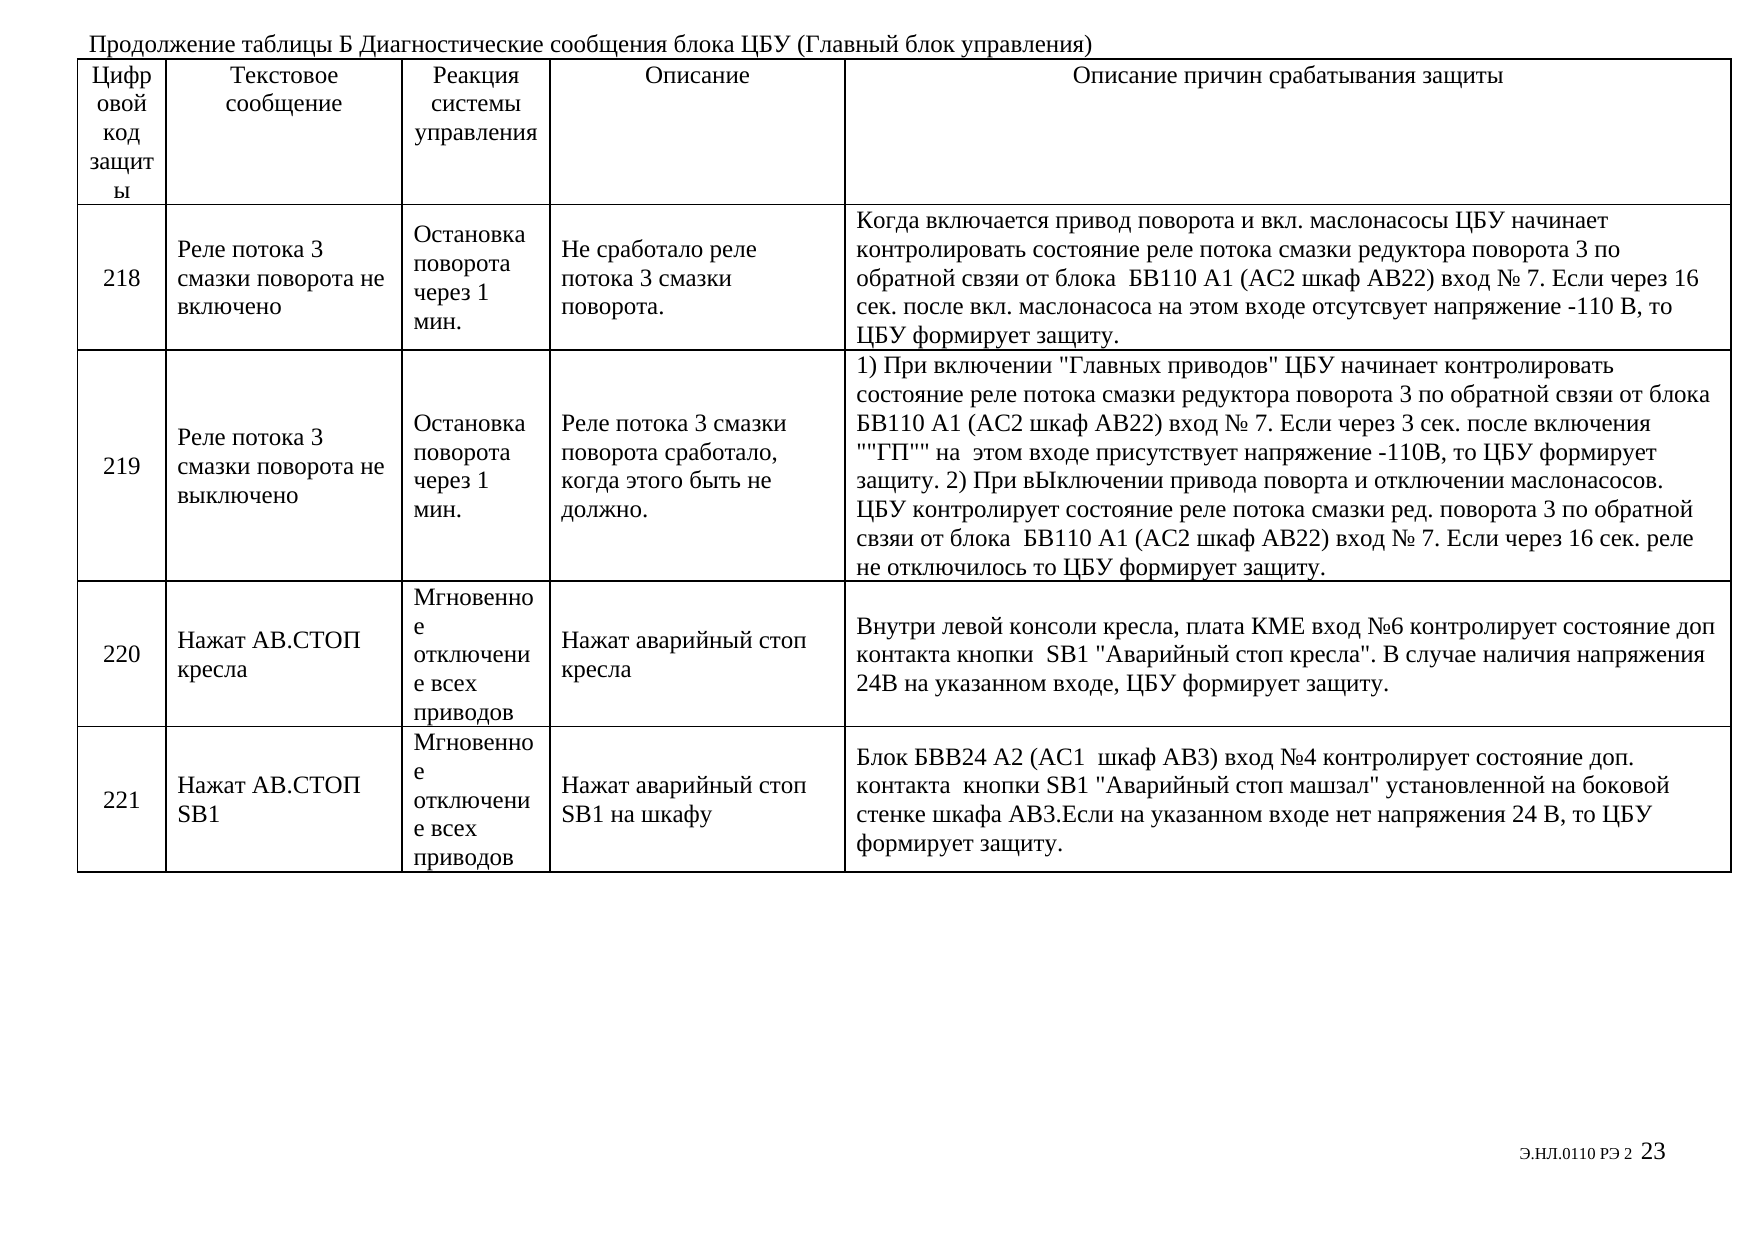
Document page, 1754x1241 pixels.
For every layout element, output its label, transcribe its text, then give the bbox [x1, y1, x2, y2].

table_cell Нажат аварийный стоп кресла [551, 582, 844, 726]
table_cell 218 [78, 205, 165, 349]
table_header Текстовое сообщение [167, 60, 401, 203]
table_cell Реле потока 3 смазки поворота не включено [167, 205, 401, 349]
table_cell Реле потока 3 смазки поворота сработало, когда этого быть не должно. [551, 351, 844, 580]
table_header Описание причин срабатывания защиты [846, 60, 1730, 203]
table_cell Остановка поворота через 1 мин. [403, 205, 549, 349]
table_cell Нажат АВ.СТОП кресла [167, 582, 401, 726]
table_header Цифровой код защиты [78, 60, 165, 203]
table_header Реакция системы управления [403, 60, 549, 203]
table_cell Когда включается привод поворота и вкл. маслонасосы ЦБУ начинает контролировать состояние реле потока смазки редуктора поворота 3 по обратной свзяи от блока БВ110 A1 (AC2 шкаф AB22) вход № 7. Если через 16 сек. после вкл. маслонасоса на этом входе отсутсвует напряжение -110 В, то ЦБУ формирует защиту. [846, 205, 1730, 349]
table_cell 220 [78, 582, 165, 726]
table_cell Не сработало реле потока 3 смазки поворота. [551, 205, 844, 349]
text Продолжение таблицы Б Диагностические сообщения блока ЦБУ (Главный блок управления) [88, 29, 1665, 58]
table_cell Блок БВВ24 A2 (АС1 шкаф AB3) вход №4 контролирует состояние доп. контакта кнопки SB1 "Аварийный стоп машзал" установленной на боковой стенке шкафа АВ3.Если на указанном входе нет напряжения 24 В, то ЦБУ формирует защиту. [846, 727, 1730, 871]
table_cell 221 [78, 727, 165, 871]
table_cell 1) При включении "Главных приводов" ЦБУ начинает контролировать состояние реле потока смазки редуктора поворота 3 по обратной свзяи от блока БВ110 A1 (AC2 шкаф AB22) вход № 7. Если через 3 сек. после включения ""ГП"" на этом входе присутствует напряжение -110В, то ЦБУ формирует защиту. 2) При вЫключении привода поворта и отключении маслонасосов. ЦБУ контролирует состояние реле потока смазки ред. поворота 3 по обратной свзяи от блока БВ110 A1 (AC2 шкаф AB22) вход № 7. Если через 16 сек. реле не отключилось то ЦБУ формирует защиту. [846, 351, 1730, 580]
table_header Описание [551, 60, 844, 203]
table_cell Нажат АВ.СТОП SB1 [167, 727, 401, 871]
table_cell Мгновенное отключение всех приводов [403, 727, 549, 871]
table_cell Внутри левой консоли кресла, плата КМЕ вход №6 контролирует состояние доп контакта кнопки SB1 "Аварийный стоп кресла". В случае наличия напряжения 24В на указанном входе, ЦБУ формирует защиту. [846, 582, 1730, 726]
table_cell Остановка поворота через 1 мин. [403, 351, 549, 580]
table_cell Мгновенное отключение всех приводов [403, 582, 549, 726]
table_cell Нажат аварийный стоп SB1 на шкафу [551, 727, 844, 871]
table_cell 219 [78, 351, 165, 580]
table_cell Реле потока 3 смазки поворота не выключено [167, 351, 401, 580]
